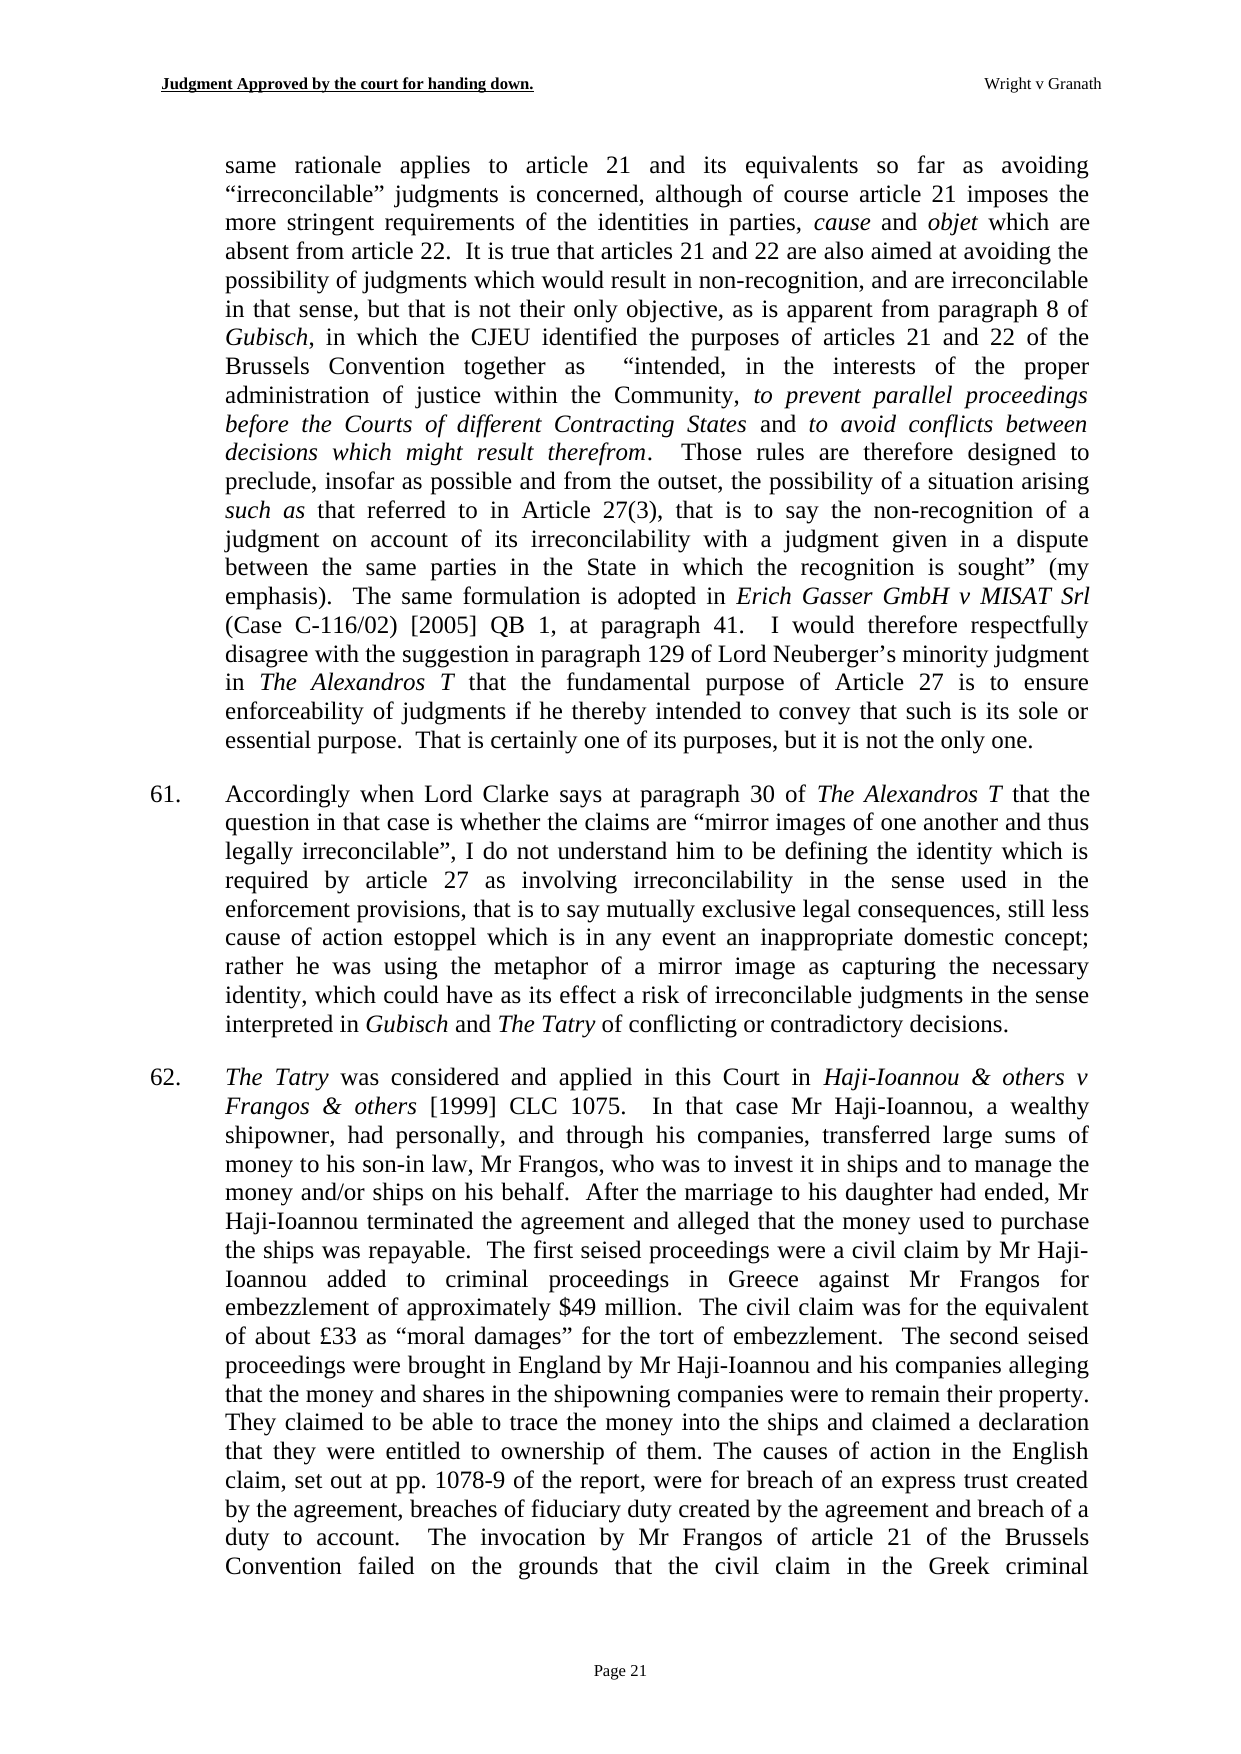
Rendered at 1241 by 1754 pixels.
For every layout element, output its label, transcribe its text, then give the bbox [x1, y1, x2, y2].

text Accordingly when Lord Clarke says at paragraph 30 of The Alexandros T that the question in that case is whether the claims are “mirror images of one another and thus legally irreconcilable”, I do not understand him to be defining the identity which is required by article 27 as involving irreconcilability in the sense used in the enforcement provisions, that is to say mutually exclusive legal consequences, still less cause of action estoppel which is in any event an inappropriate domestic concept; rather he was using the metaphor of a mirror image as capturing the necessary identity, which could have as its effect a risk of irreconcilable judgments in the sense interpreted in Gubisch and The Tatry of conflicting or contradictory decisions. [150, 779, 1090, 1037]
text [150, 1062, 1090, 1580]
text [150, 150, 1090, 754]
